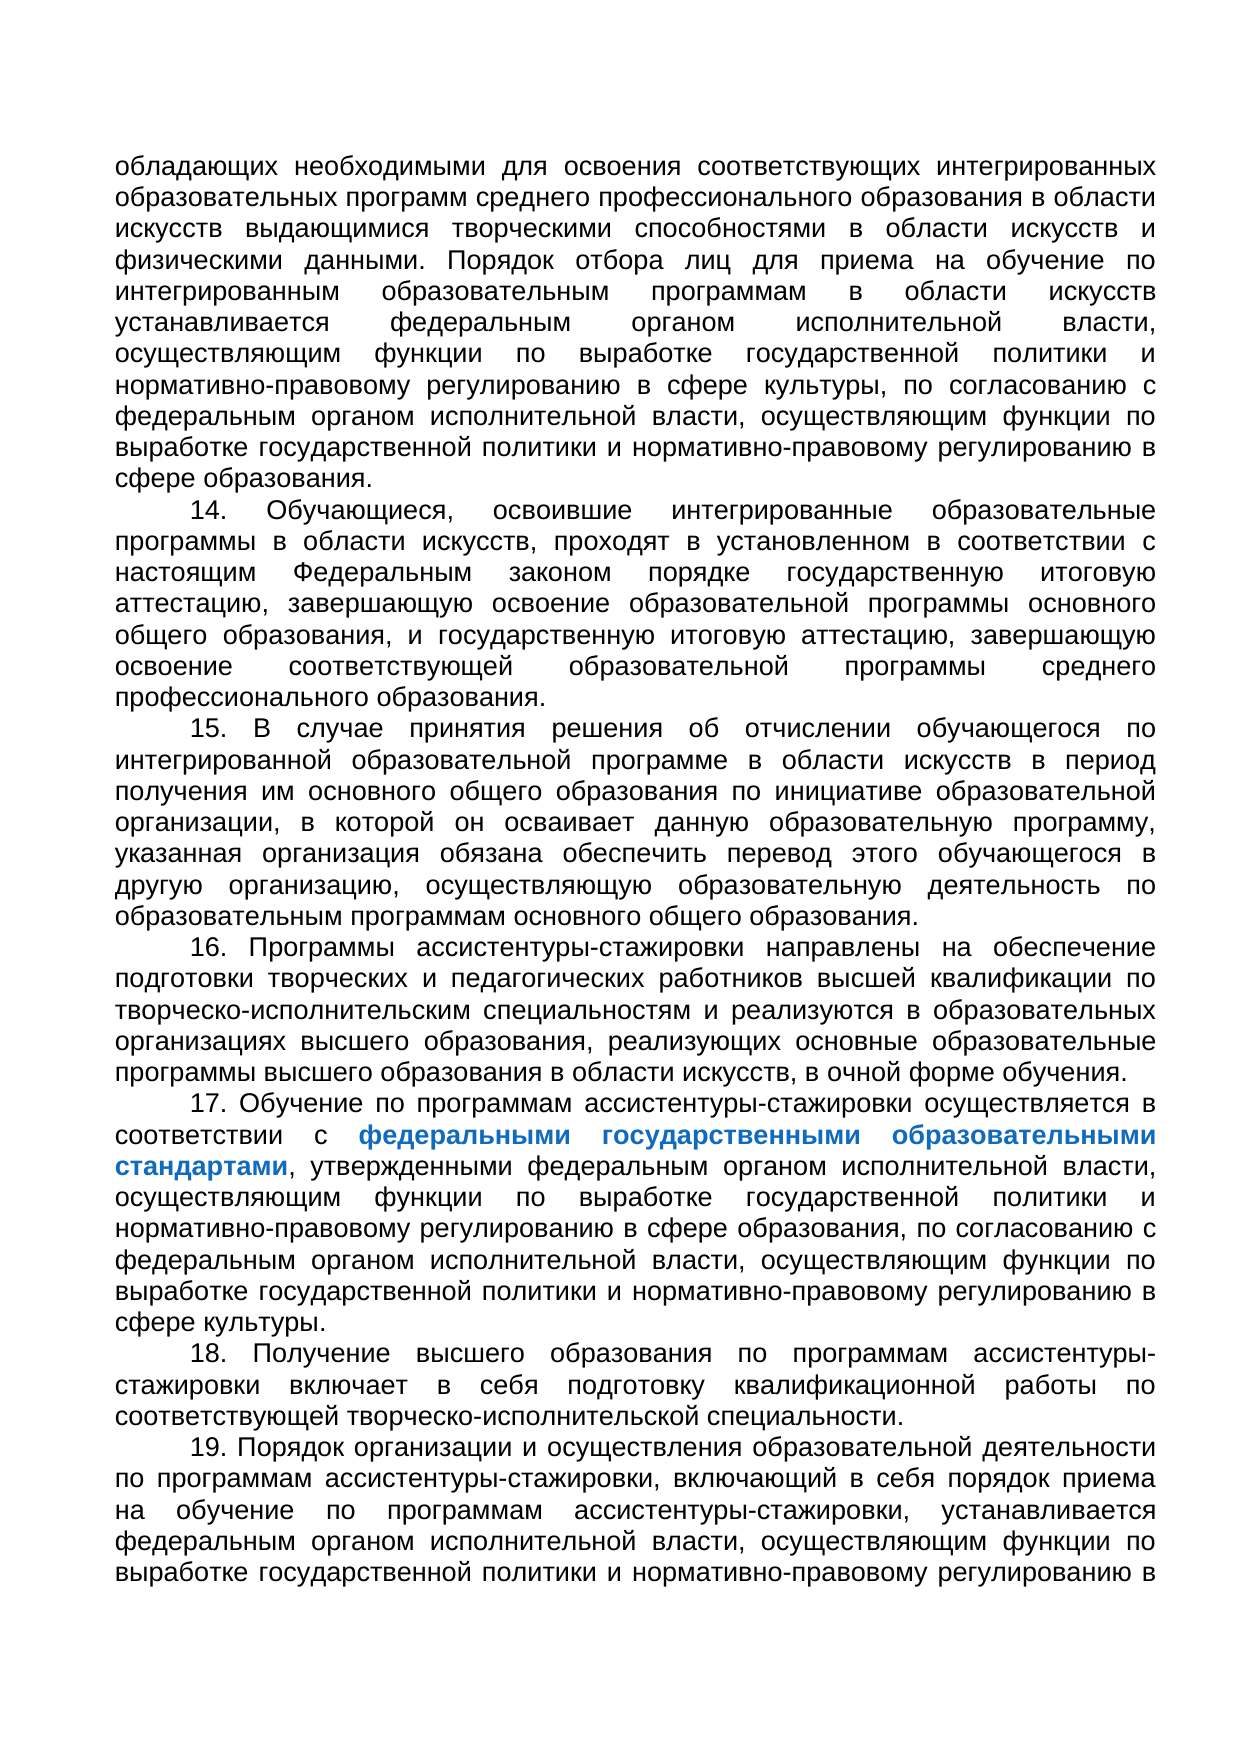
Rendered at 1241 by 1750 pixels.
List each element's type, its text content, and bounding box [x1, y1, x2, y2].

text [114, 150, 1157, 494]
text 17. Обучение по программам ассистентуры-стажировки осуществляется в соответствии с федеральными государственными образовательными стандартами, утвержденными федеральным органом исполнительной власти, осуществляющим функции по выработке государственной политики и нормативно-правовому регулированию в сфере образования, по согласованию с федеральным органом исполнительной власти, осуществляющим функции по выработке государственной политики и нормативно-правовому регулированию в сфере культуры. [114, 1087, 1157, 1337]
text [114, 1431, 1157, 1587]
text 14. Обучающиеся, освоившие интегрированные образовательные программы в области искусств, проходят в установленном в соответствии с настоящим Федеральным законом порядке государственную итоговую аттестацию, завершающую освоение образовательной программы основного общего образования, и государственную итоговую аттестацию, завершающую освоение соответствующей образовательной программы среднего профессионального образования. [114, 494, 1157, 712]
text 15. В случае принятия решения об отчислении обучающегося по интегрированной образовательной программе в области искусств в период получения им основного общего образования по инициативе образовательной организации, в которой он осваивает данную образовательную программу, указанная организация обязана обеспечить перевод этого обучающегося в другую организацию, осуществляющую образовательную деятельность по образовательным программам основного общего образования. [114, 712, 1157, 931]
text 18. Получение высшего образования по программам ассистентуры-стажировки включает в себя подготовку квалификационной работы по соответствующей творческо-исполнительской специальности. [114, 1337, 1157, 1431]
text 16. Программы ассистентуры-стажировки направлены на обеспечение подготовки творческих и педагогических работников высшей квалификации по творческо-исполнительским специальностям и реализуются в образовательных организациях высшего образования, реализующих основные образовательные программы высшего образования в области искусств, в очной форме обучения. [114, 931, 1157, 1087]
